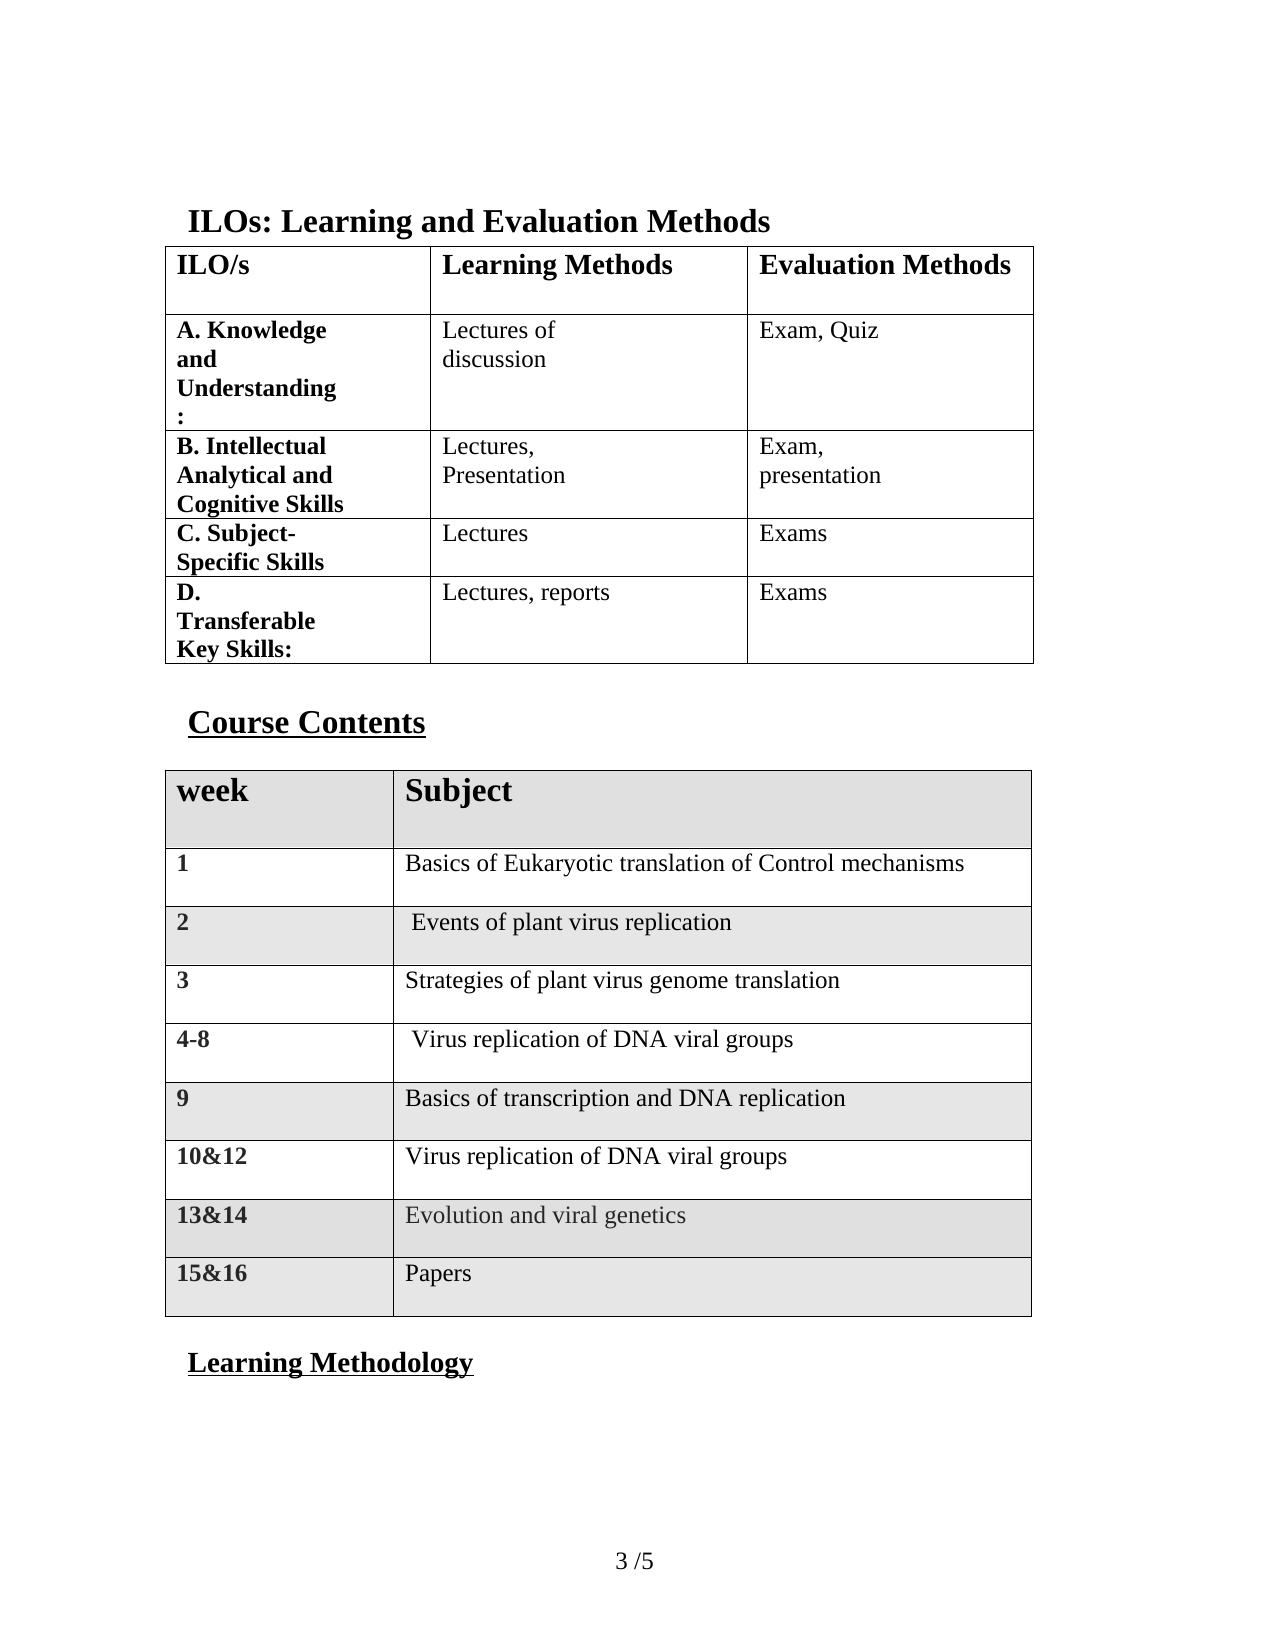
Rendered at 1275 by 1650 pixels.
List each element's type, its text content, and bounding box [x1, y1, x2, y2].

table_cell Lectures of discussion [431, 315, 747, 430]
text Course Contents [187, 703, 1087, 741]
table_cell Exam, Quiz [748, 315, 1033, 430]
table_cell 13&14 [166, 1200, 393, 1257]
table_cell Virus replication of DNA viral groups [394, 1024, 1031, 1082]
table_cell 3 [166, 966, 393, 1023]
table_cell 10&12 [166, 1141, 393, 1199]
table_cell 2 [166, 907, 393, 964]
table_cell Lectures, Presentation [431, 431, 747, 517]
table_cell A. Knowledge and Understanding: [166, 315, 430, 430]
table_cell Basics of transcription and DNA replication [394, 1083, 1031, 1140]
subtitle ILOs: Learning and Evaluation Methods [187, 201, 1087, 240]
table_cell Exams [748, 577, 1033, 663]
table_header Subject [394, 771, 1031, 847]
table_cell Lectures [431, 519, 747, 576]
table_header Evaluation Methods [748, 247, 1033, 314]
table_cell Virus replication of DNA viral groups [394, 1141, 1031, 1199]
table_cell D. Transferable Key Skills: [166, 577, 430, 663]
table_cell 4-8 [166, 1024, 393, 1082]
table_header Learning Methods [431, 247, 747, 314]
table_cell 15&16 [166, 1258, 393, 1316]
table_cell Exams [748, 519, 1033, 576]
table_cell Evolution and viral genetics [394, 1200, 1031, 1257]
table_cell Papers [394, 1258, 1031, 1316]
table_cell B. Intellectual Analytical and Cognitive Skills [166, 431, 430, 517]
table_cell C. Subject- Specific Skills [166, 519, 430, 576]
table_cell Lectures, reports [431, 577, 747, 663]
table_cell 9 [166, 1083, 393, 1140]
table_cell Strategies of plant virus genome translation [394, 966, 1031, 1023]
table_header ILO/s [166, 247, 430, 314]
table_cell 1 [166, 849, 393, 906]
table_cell Basics of Eukaryotic translation of Control mechanisms [394, 849, 1031, 906]
table_cell Exam, presentation [748, 431, 1033, 517]
text Learning Methodology [187, 1346, 1087, 1379]
table_header week [166, 771, 393, 847]
table_cell Events of plant virus replication [394, 907, 1031, 964]
